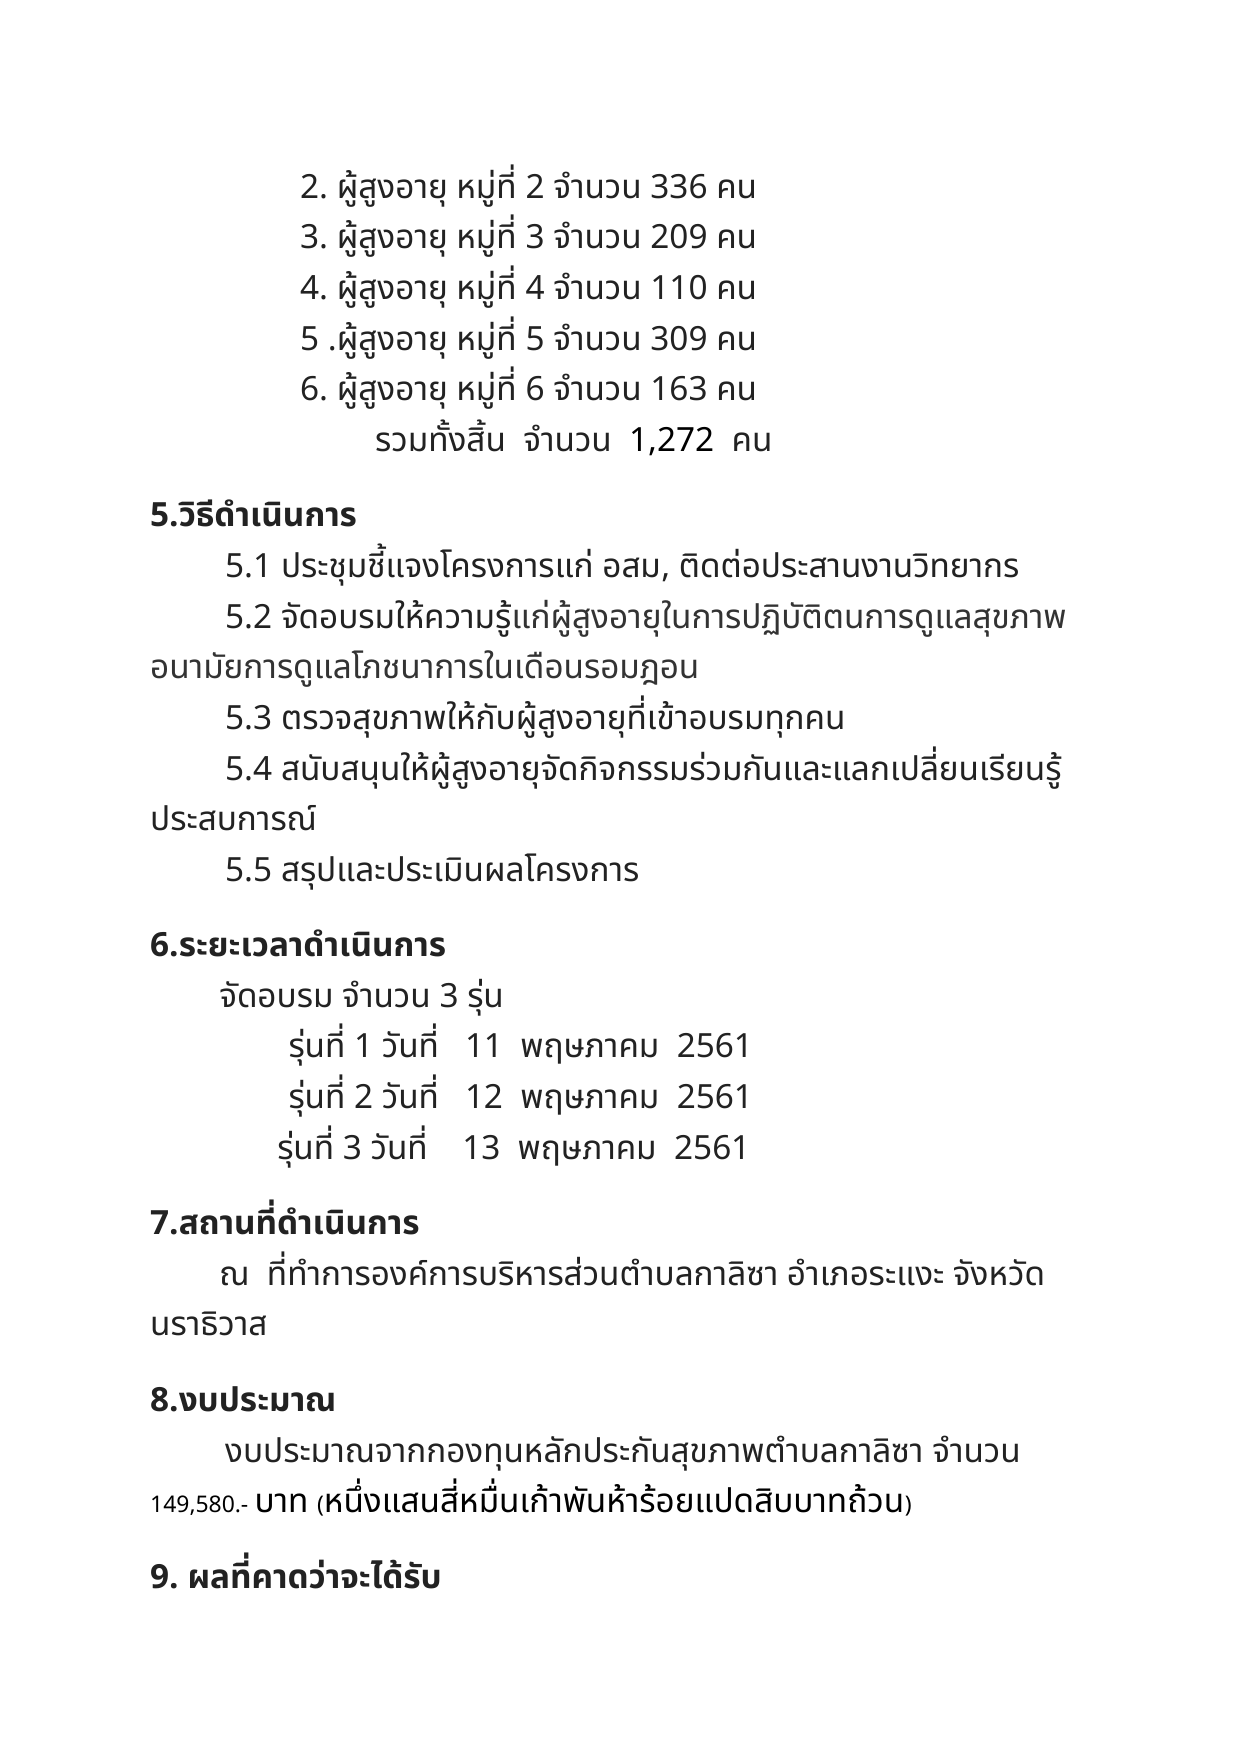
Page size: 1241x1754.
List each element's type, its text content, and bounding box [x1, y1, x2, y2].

text 6.ระยะเวลาดำเนินการ [150, 921, 1122, 972]
text 5 .ผู้สูงอายุ หมู่ที่ 5 จำนวน 309 คน [225, 314, 1122, 365]
text 4. ผู้สูงอายุ หมู่ที่ 4 จำนวน 110 คน [225, 264, 1122, 314]
text 5.5 สรุปและประเมินผลโครงการ [150, 845, 1122, 896]
text รวมทั้งสิ้น จำนวน 1,272 คน [300, 416, 1122, 466]
text 8.งบประมาณ [150, 1376, 1122, 1426]
text งบประมาณจากกองทุนหลักประกันสุขภาพตำบลกาลิซา จำนวน 149,580.- บาท (หนึ่งแสนสี่หมื่นเก้าพันห้าร้อยแปดสิบบาทถ้วน) [150, 1426, 1122, 1527]
text รุ่นที่ 1 วันที่ 11 พฤษภาคม 2561 [150, 1022, 1122, 1073]
text 9. ผลที่คาดว่าจะได้รับ [150, 1552, 1122, 1603]
text 2. ผู้สูงอายุ หมู่ที่ 2 จำนวน 336 คน [150, 162, 1122, 213]
text 5.2 จัดอบรมให้ความรู้แก่ผู้สูงอายุในการปฏิบัติตนการดูแลสุขภาพอนามัยการดูแลโภชนาการในเดือนรอมฎอน [150, 592, 1122, 694]
text 3. ผู้สูงอายุ หมู่ที่ 3 จำนวน 209 คน [225, 213, 1122, 264]
text 7.สถานที่ดำเนินการ [150, 1199, 1122, 1250]
text 6. ผู้สูงอายุ หมู่ที่ 6 จำนวน 163 คน [225, 365, 1122, 416]
text 5.วิธีดำเนินการ [150, 491, 1122, 542]
text 5.4 สนับสนุนให้ผู้สูงอายุจัดกิจกรรมร่วมกันและแลกเปลี่ยนเรียนรู้ประสบการณ์ [150, 744, 1122, 845]
text ณ ที่ทำการองค์การบริหารส่วนตำบลกาลิซา อำเภอระแงะ จังหวัดนราธิวาส [150, 1250, 1122, 1351]
text 5.1 ประชุมชี้แจงโครงการแก่ อสม, ติดต่อประสานงานวิทยากร [150, 542, 1122, 592]
text รุ่นที่ 2 วันที่ 12 พฤษภาคม 2561 [150, 1073, 1122, 1123]
text 5.3 ตรวจสุขภาพให้กับผู้สูงอายุที่เข้าอบรมทุกคน [150, 694, 1122, 744]
text รุ่นที่ 3 วันที่ 13 พฤษภาคม 2561 [150, 1123, 1122, 1174]
text จัดอบรม จำนวน 3 รุ่น [150, 972, 1122, 1022]
